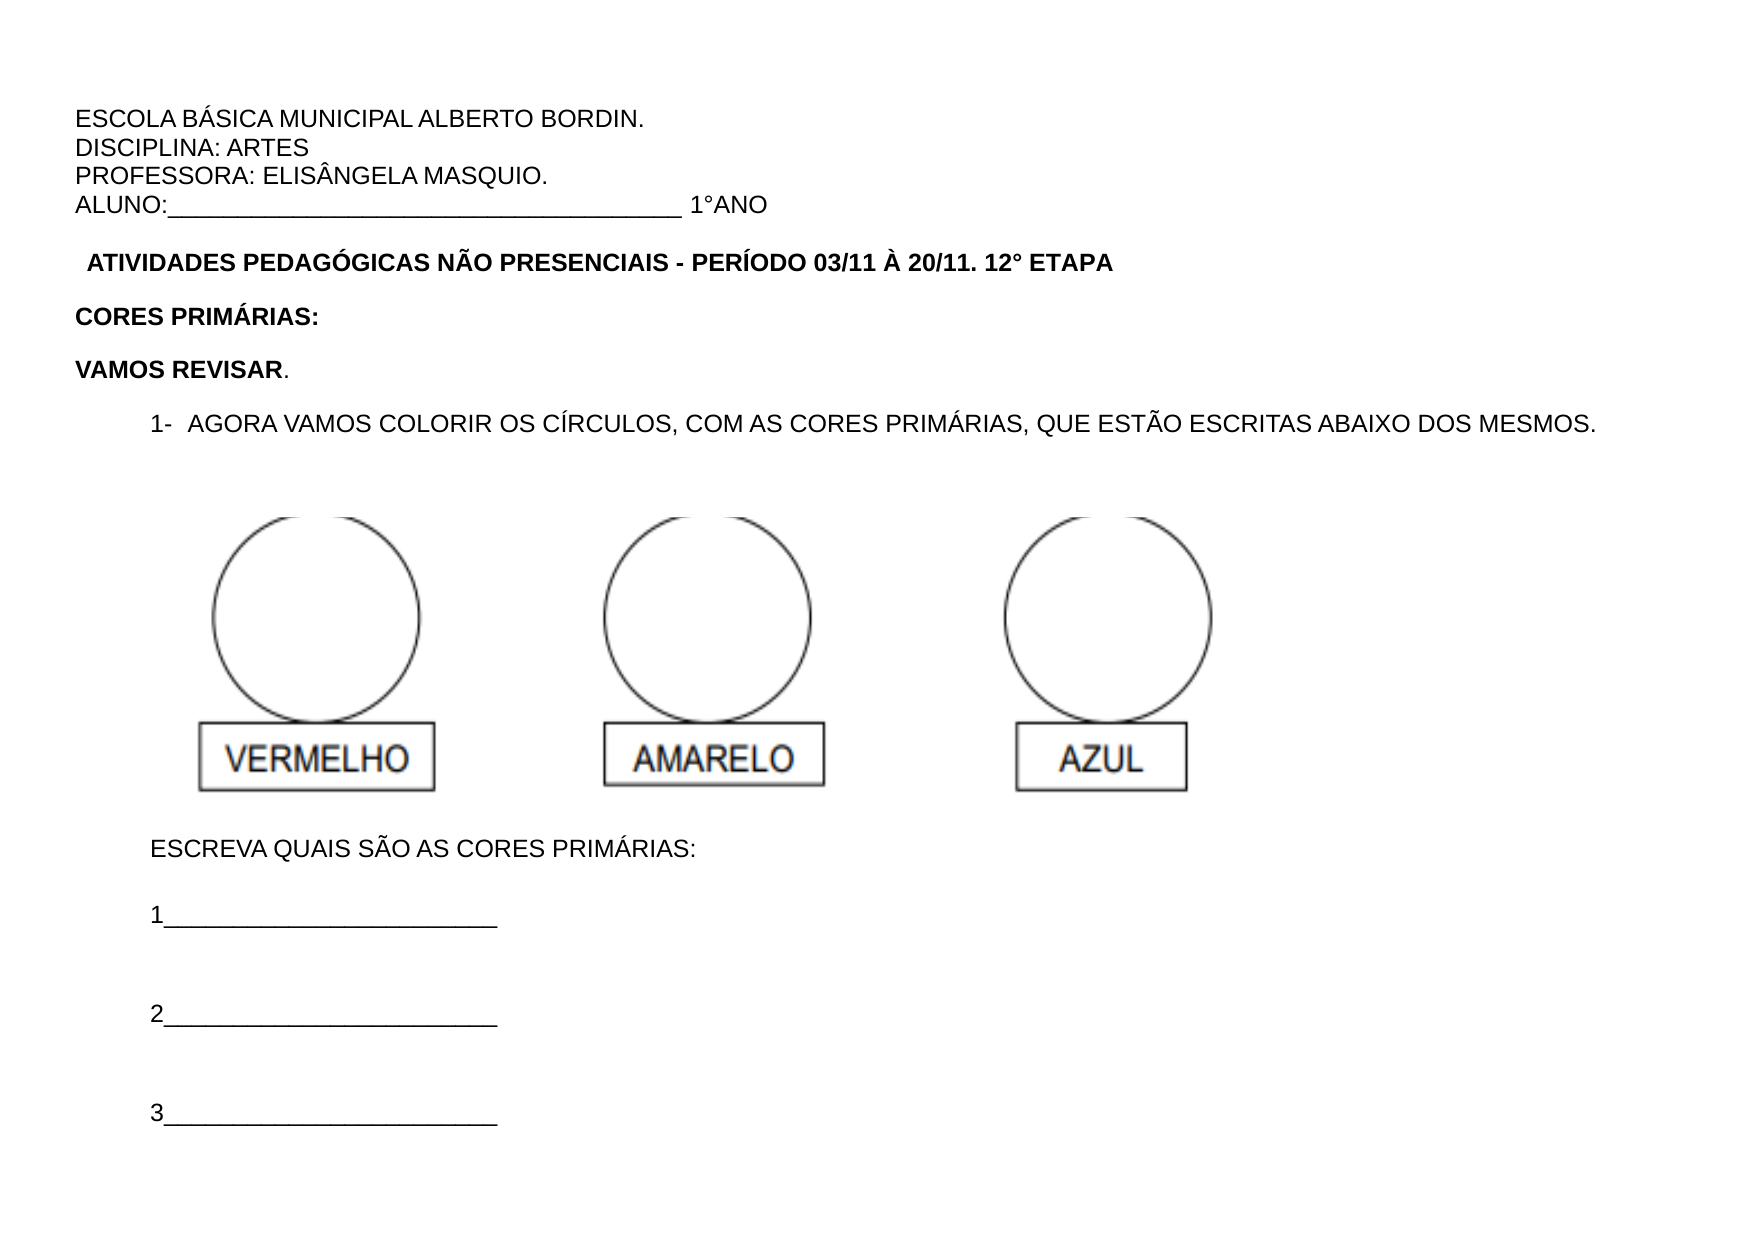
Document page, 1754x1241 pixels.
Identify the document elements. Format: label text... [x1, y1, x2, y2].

text ATIVIDADES PEDAGÓGICAS NÃO PRESENCIAIS - PERÍODO 03/11 À 20/11. 12° ETAPA [75, 247, 1679, 276]
text ESCOLA BÁSICA MUNICIPAL ALBERTO BORDIN. [75, 104, 1679, 132]
list AGORA VAMOS COLORIR OS CÍRCULOS, COM AS CORES PRIMÁRIAS, QUE ESTÃO ESCRITAS ABAIXO DOS MESMOS. [150, 409, 1679, 438]
text ALUNO:_____________________________________ 1°ANO [75, 190, 1679, 219]
picture [150, 517, 1257, 830]
text ESCREVA QUAIS SÃO AS CORES PRIMÁRIAS: [150, 834, 1679, 862]
text PROFESSORA: ELISÂNGELA MASQUIO. [75, 161, 1679, 190]
text VAMOS REVISAR. [75, 355, 1679, 384]
text CORES PRIMÁRIAS: [75, 302, 1679, 330]
text 1________________________ [150, 900, 1679, 928]
text 2________________________ [150, 999, 1679, 1027]
text DISCIPLINA: ARTES [75, 132, 1679, 161]
text 3________________________ [150, 1098, 1679, 1127]
